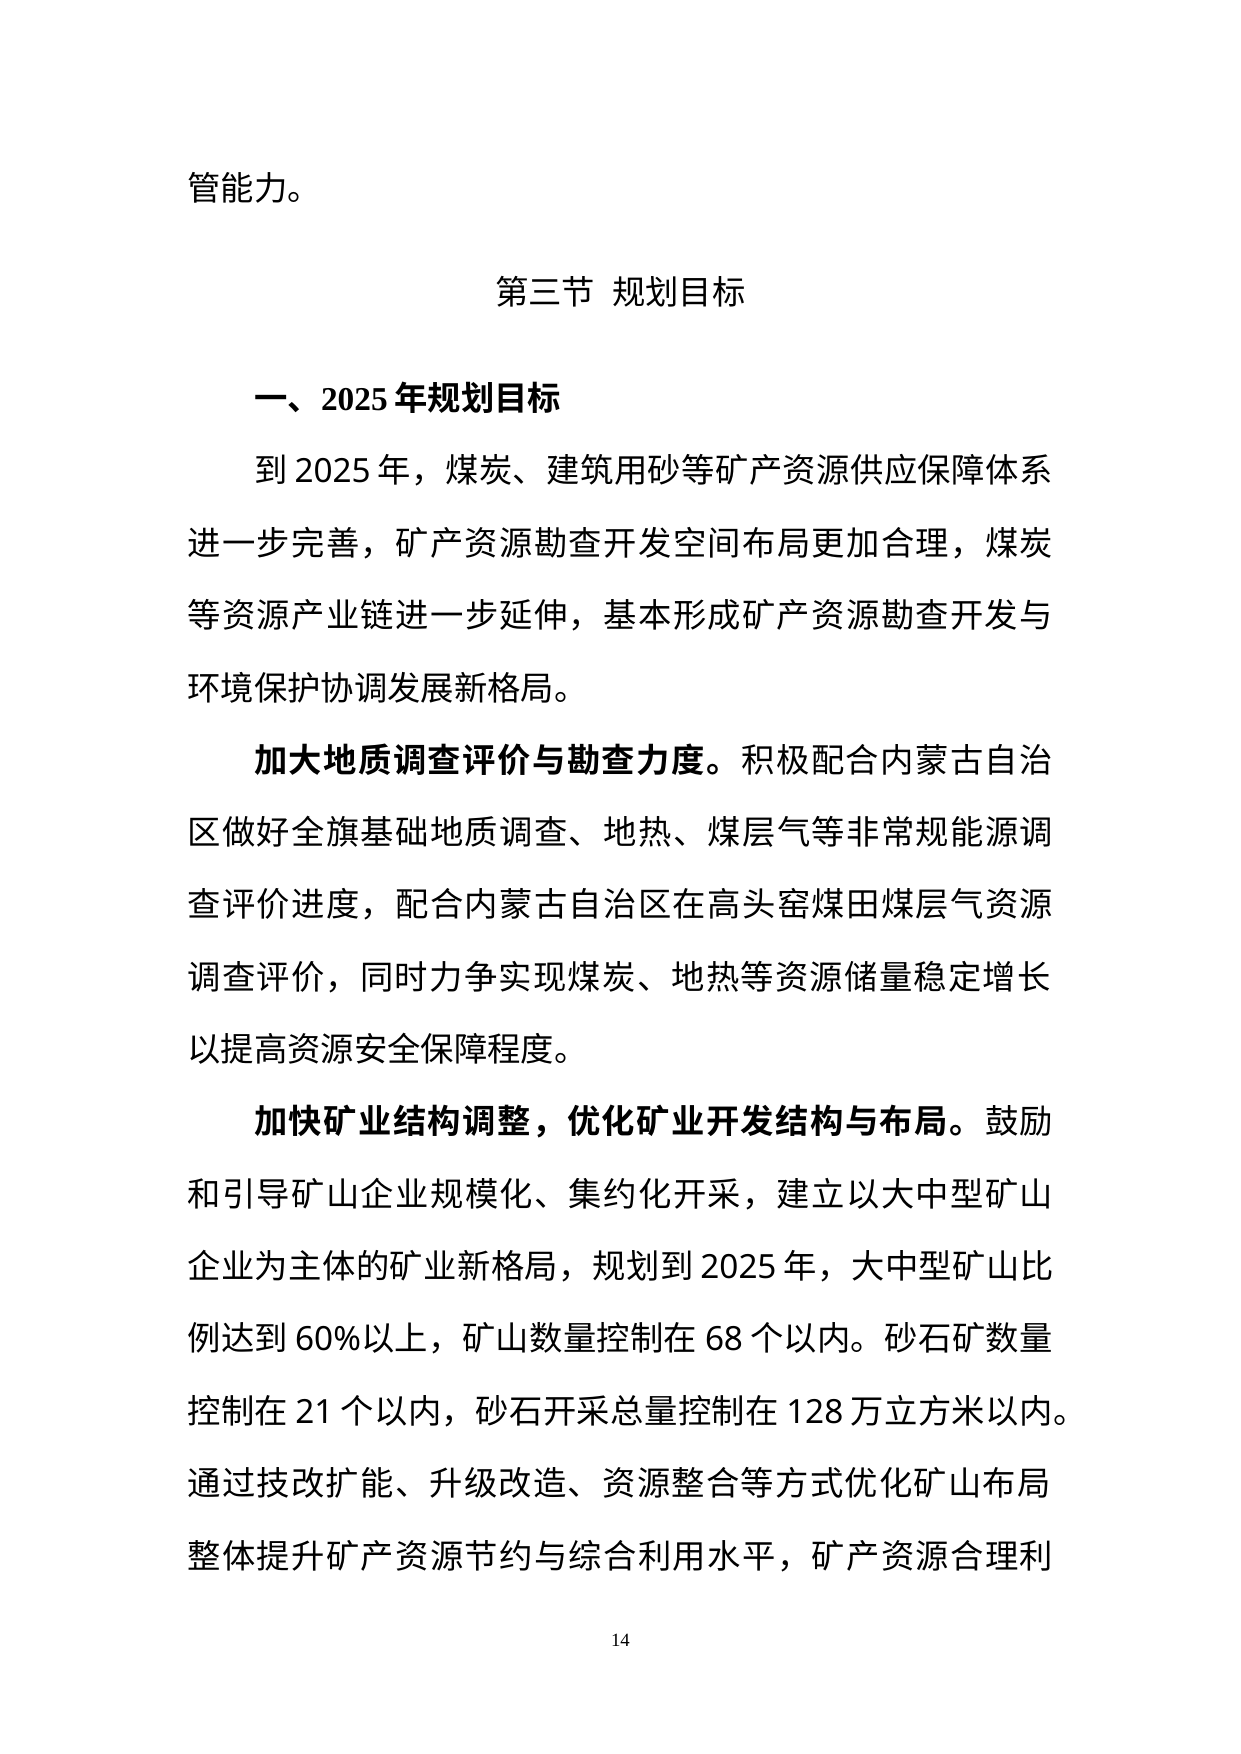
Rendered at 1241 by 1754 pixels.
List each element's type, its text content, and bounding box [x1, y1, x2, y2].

text 加大地质调查评价与勘查力度。积极配合内蒙古自治区做好全旗基础地质调查、地热、煤层气等非常规能源调查评价进度，配合内蒙古自治区在高头窑煤田煤层气资源调查评价，同时力争实现煤炭、地热等资源储量稳定增长，以提高资源安全保障程度。 [187, 734, 1053, 1071]
text 到2025年，煤炭、建筑用砂等矿产资源供应保障体系进一步完善，矿产资源勘查开发空间布局更加合理，煤炭等资源产业链进一步延伸，基本形成矿产资源勘查开发与环境保护协调发展新格局。 [187, 444, 1053, 709]
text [187, 1095, 1053, 1578]
subtitle 第三节 规划目标 [187, 259, 1053, 324]
text 一、2025年规划目标 [187, 372, 1053, 420]
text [187, 162, 1053, 210]
